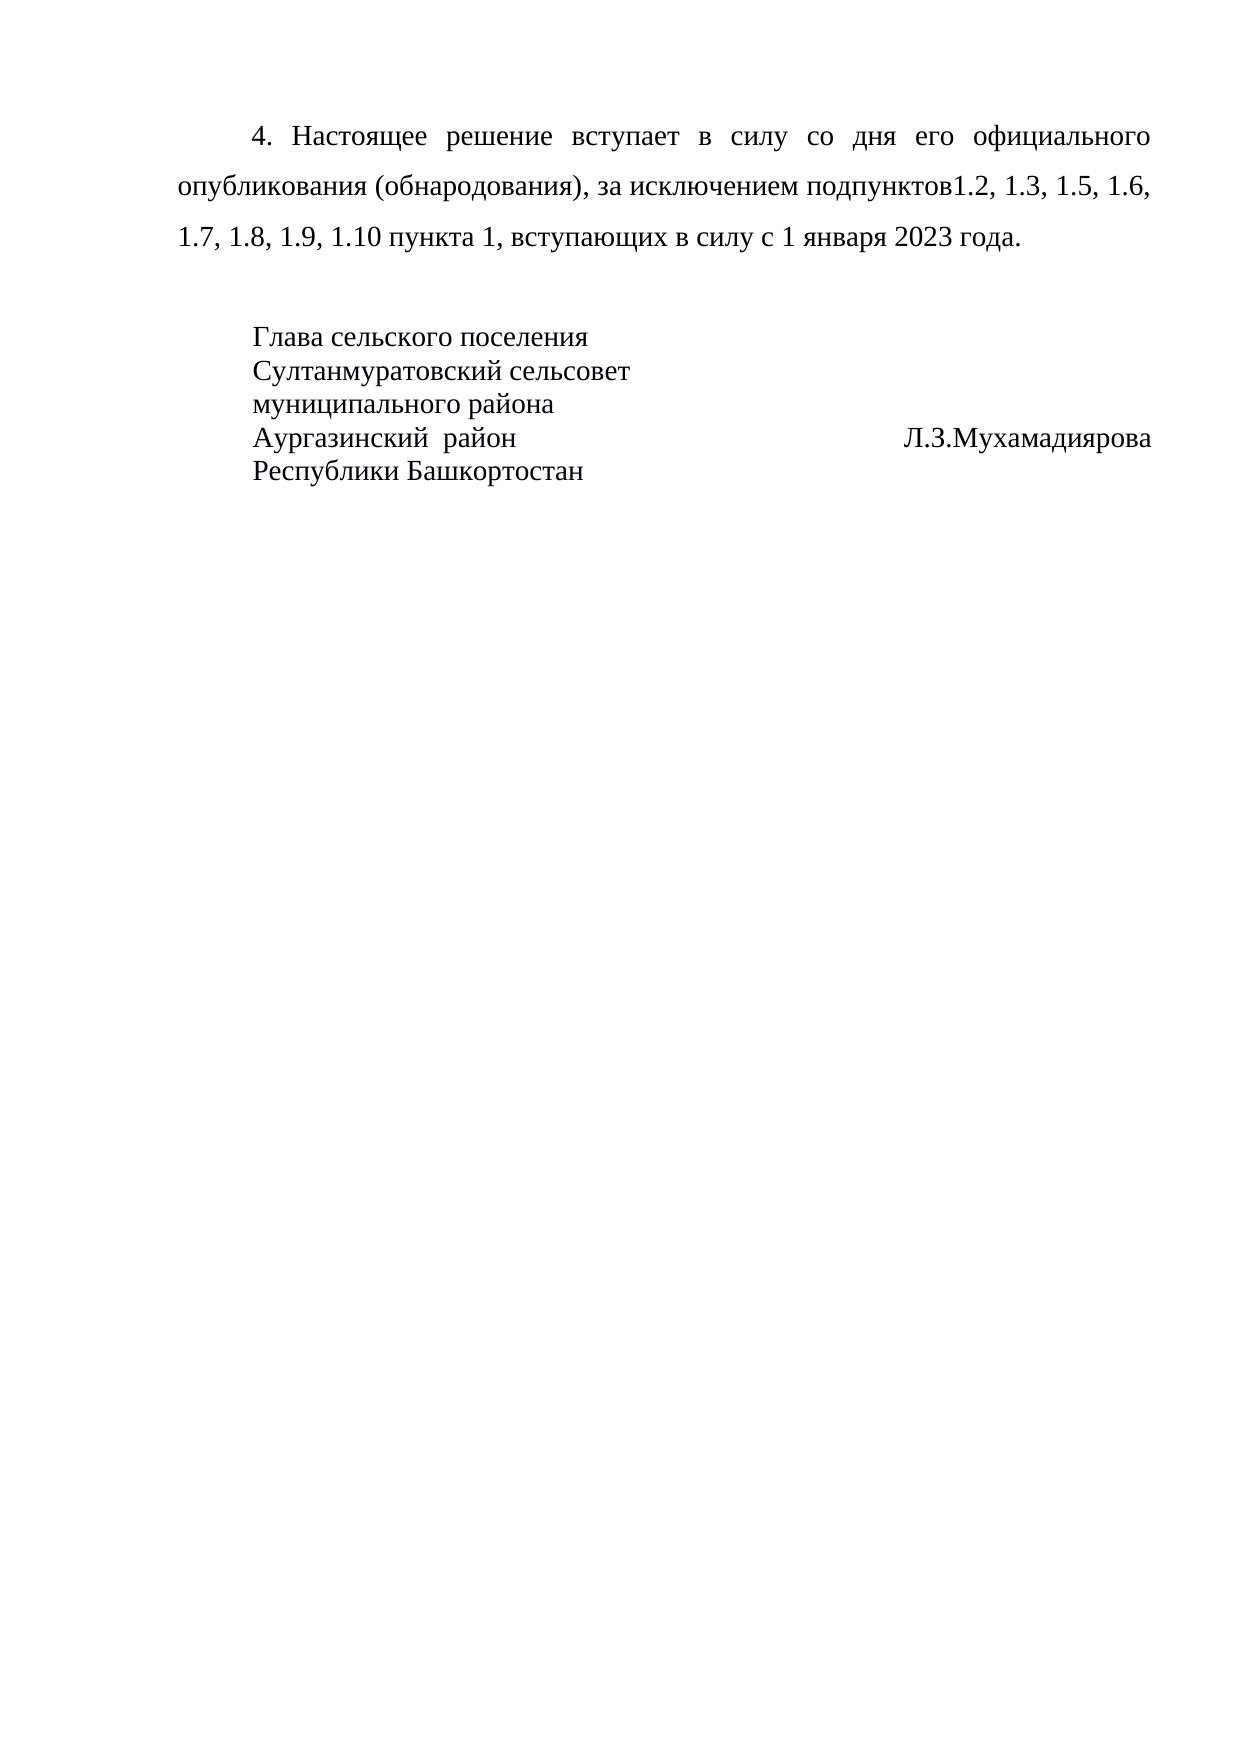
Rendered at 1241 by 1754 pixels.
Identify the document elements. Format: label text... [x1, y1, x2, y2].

table_header Л.З.Мухамадиярова [664, 319, 1163, 487]
table_header Глава сельского поселения Султанмуратовский сельсовет муниципального района Аургазинский район Республики Башкортостан [166, 319, 664, 487]
text 4. Настоящее решение вступает в силу со дня его официального опубликования (обнародования), за исключением подпунктов1.2, 1.3, 1.5, 1.6, 1.7, 1.8, 1.9, 1.10 пункта 1, вступающих в силу с 1 января 2023 года. [177, 118, 1152, 252]
